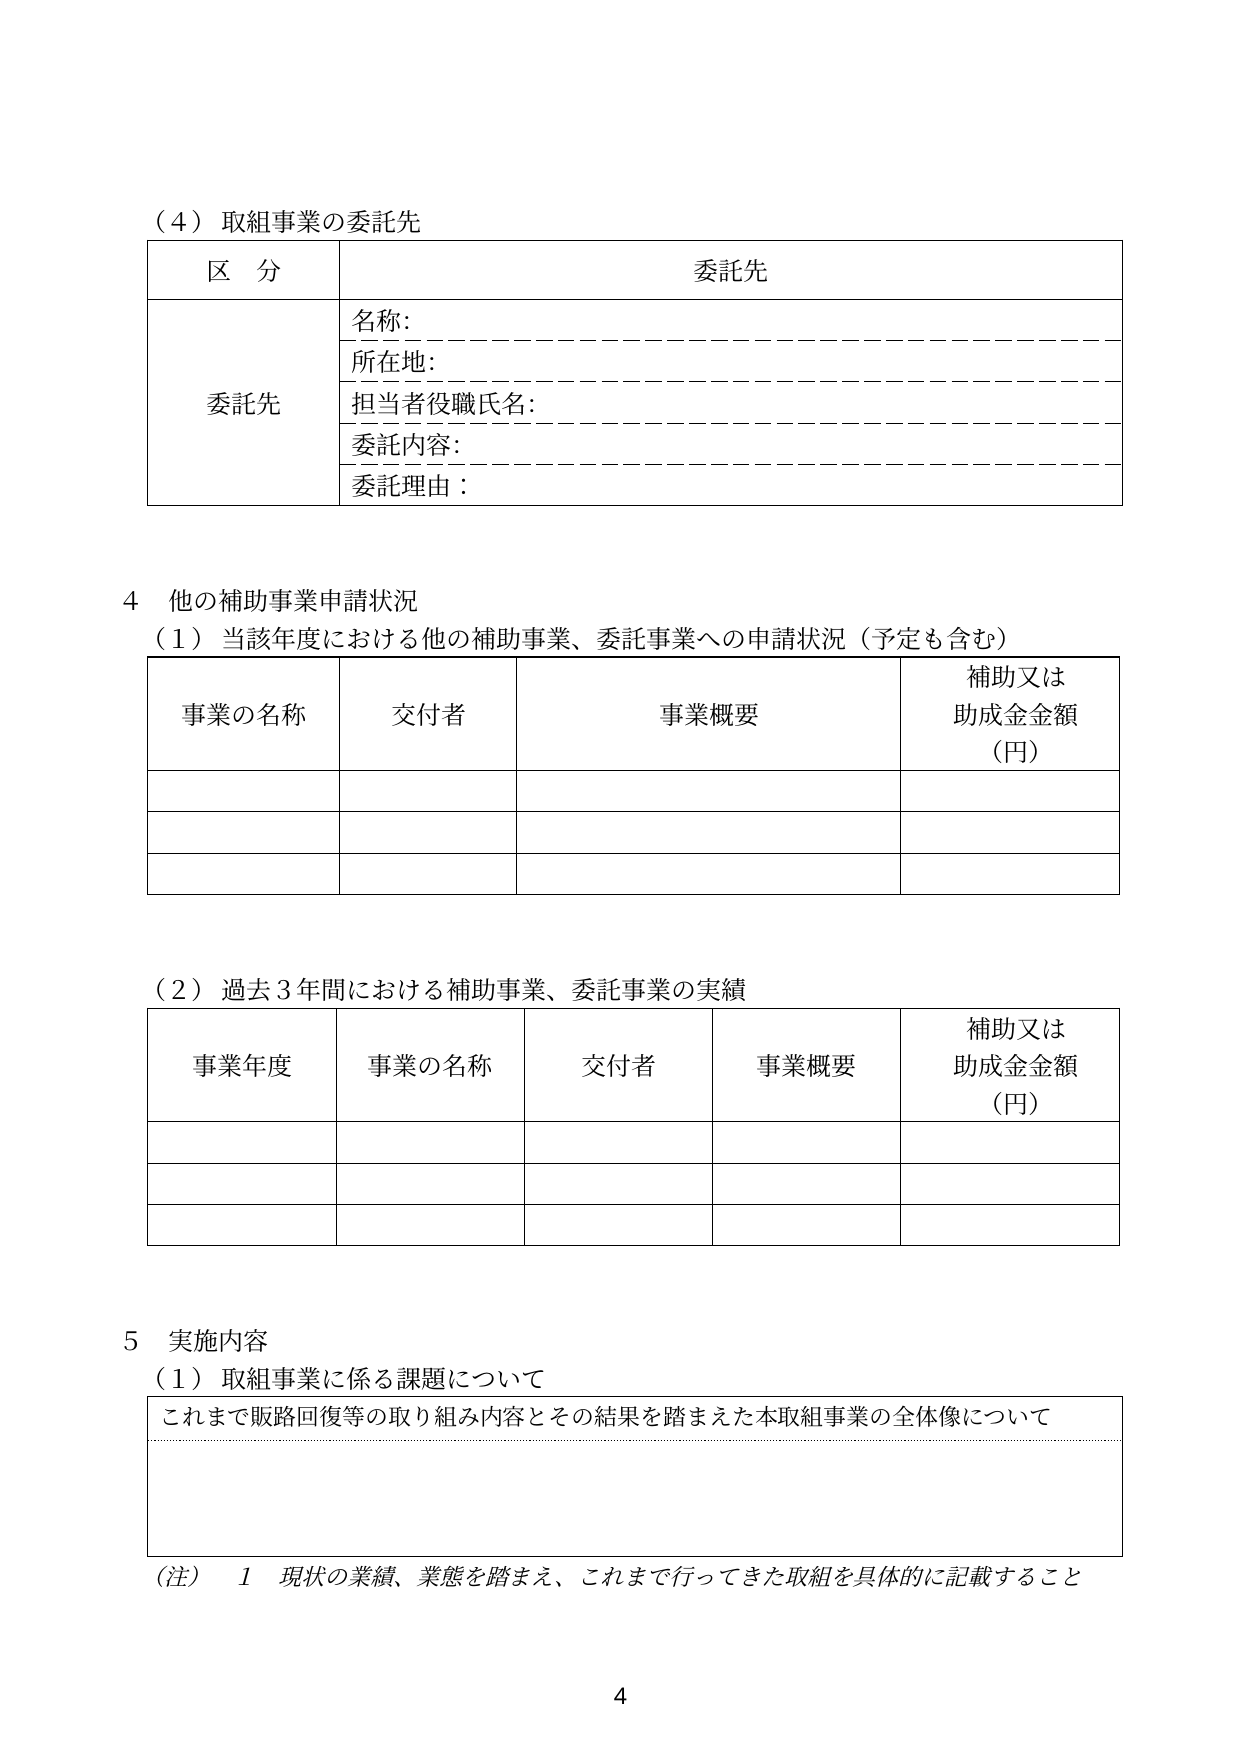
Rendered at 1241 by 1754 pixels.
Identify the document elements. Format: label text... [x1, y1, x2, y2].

table_cell 委託内容： [340, 423, 1122, 464]
table_header 交付者 [525, 1009, 712, 1121]
table_cell 委託先 [148, 300, 339, 505]
table_cell [901, 812, 1119, 853]
table_cell [148, 1440, 1122, 1556]
table_cell [713, 1164, 900, 1204]
table_header 交付者 [340, 658, 516, 770]
table_cell 委託理由： [340, 464, 1122, 505]
table_cell [340, 854, 516, 894]
table_cell [517, 771, 900, 811]
table_cell [713, 1205, 900, 1245]
list 取組事業に係る課題について [142, 1359, 1122, 1396]
table_cell [901, 771, 1119, 811]
table_header これまで販路回復等の取り組み内容とその結果を踏まえた本取組事業の全体像について [148, 1397, 1122, 1440]
table_header 事業年度 [148, 1009, 336, 1121]
table_cell 担当者役職氏名： [340, 381, 1122, 423]
table_header 委託先 [340, 241, 1122, 298]
table_cell [901, 854, 1119, 894]
table_header 補助又は 助成金金額（円） [901, 1009, 1119, 1121]
table_cell [148, 812, 339, 853]
table_cell [713, 1122, 900, 1162]
table_header 補助又は 助成金金額（円） [901, 658, 1119, 770]
list 過去３年間における補助事業、委託事業の実績 [142, 970, 1122, 1007]
table_cell [901, 1205, 1119, 1245]
table_cell [901, 1122, 1119, 1162]
table_cell [901, 1164, 1119, 1204]
table_cell [148, 1164, 336, 1204]
text ５ 実施内容 [118, 1321, 1122, 1359]
text （注） １ 現状の業績、業態を踏まえ、これまで行ってきた取組を具体的に記載すること [118, 1557, 1122, 1594]
table_cell [337, 1122, 524, 1162]
text ４ 他の補助事業申請状況 [118, 581, 1122, 619]
table_header 事業の名称 [148, 658, 339, 770]
table_cell [340, 771, 516, 811]
table_cell [340, 812, 516, 853]
list 当該年度における他の補助事業、委託事業への申請状況（予定も含む） [142, 619, 1122, 656]
table_cell [525, 1164, 712, 1204]
table_cell [148, 1122, 336, 1162]
table_cell [148, 854, 339, 894]
table_header 事業概要 [713, 1009, 900, 1121]
table_cell [148, 1205, 336, 1245]
table_cell 名称： [340, 300, 1122, 340]
table_cell [517, 854, 900, 894]
table_cell [148, 771, 339, 811]
table_cell [525, 1122, 712, 1162]
table_cell [337, 1164, 524, 1204]
table_header 事業概要 [517, 658, 900, 770]
table_header 事業の名称 [337, 1009, 524, 1121]
table_cell [517, 812, 900, 853]
list 取組事業の委託先 [141, 202, 1122, 239]
table_cell 所在地： [340, 340, 1122, 381]
table_cell [337, 1205, 524, 1245]
table_cell [525, 1205, 712, 1245]
table_header 区 分 [148, 241, 339, 298]
